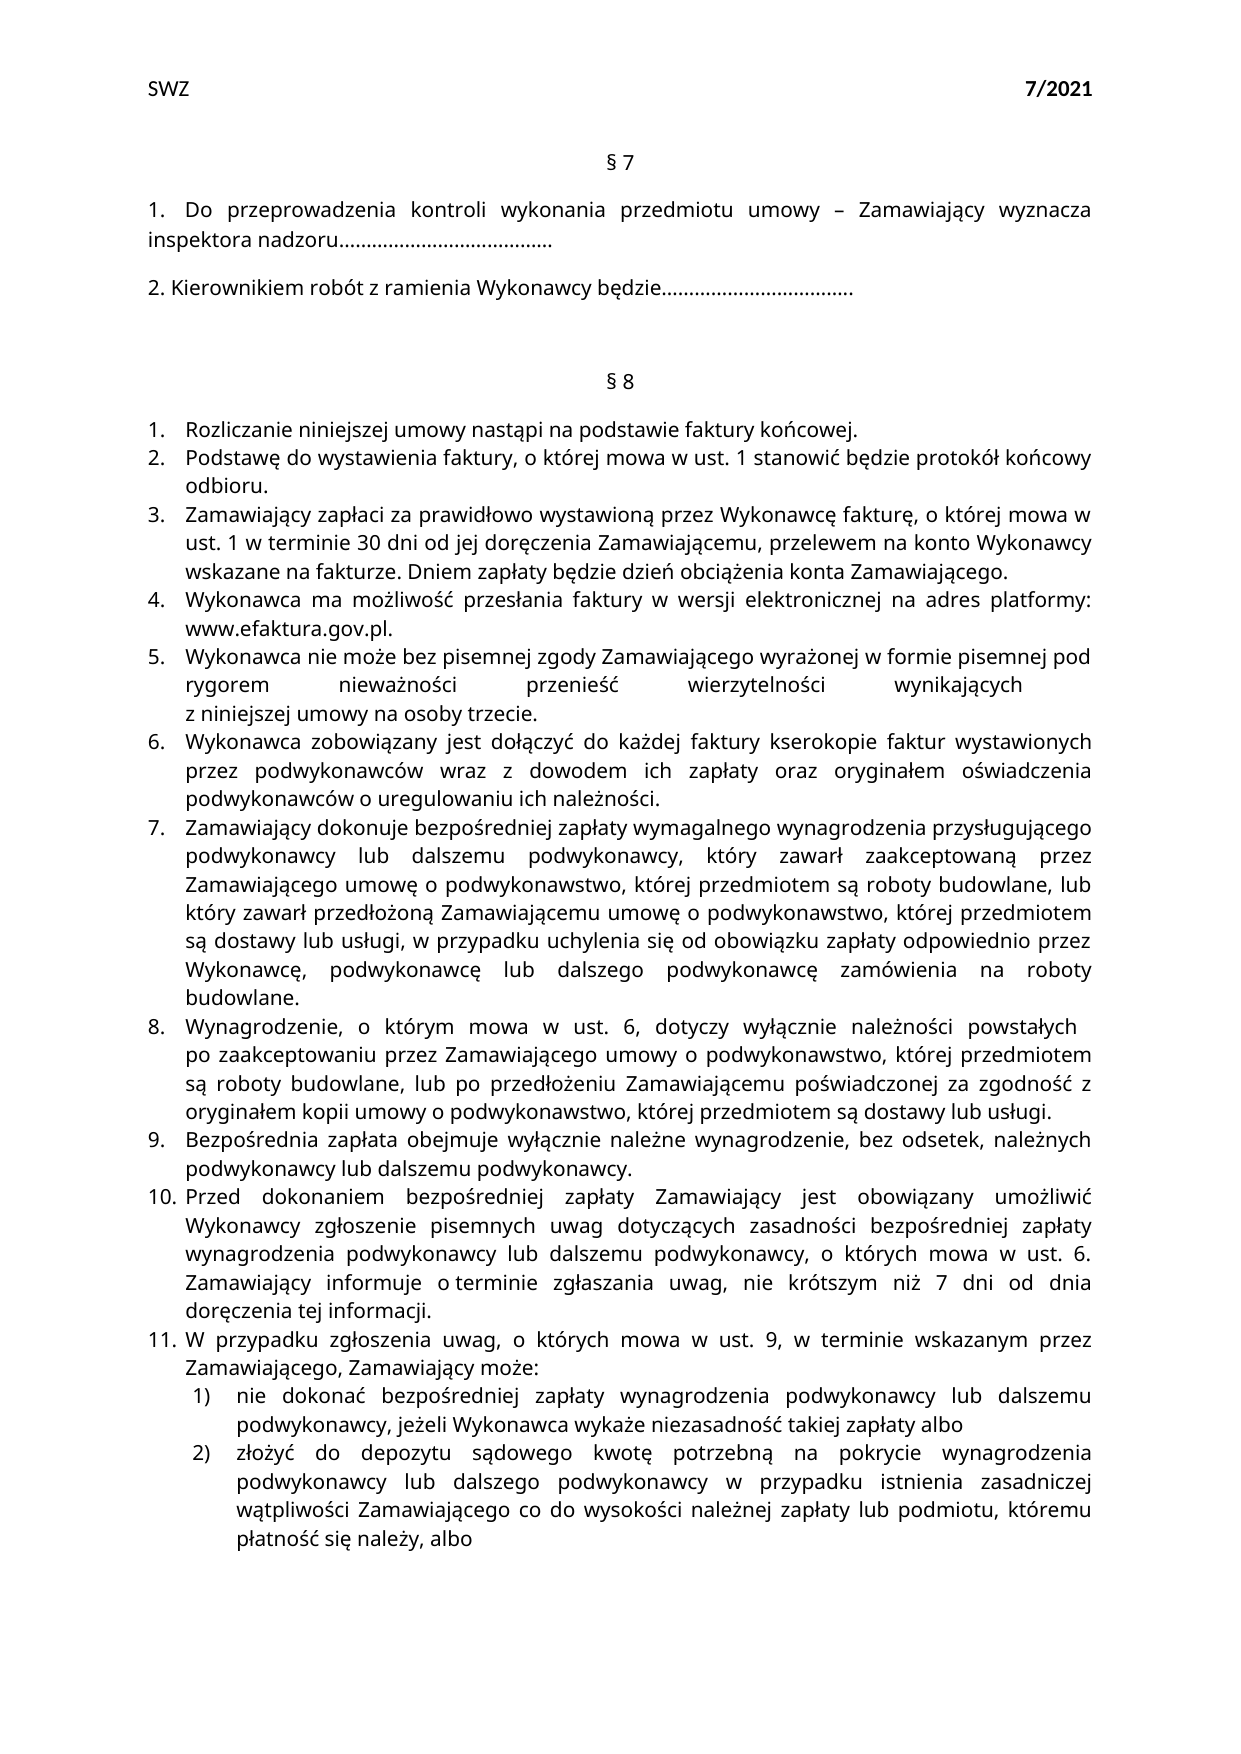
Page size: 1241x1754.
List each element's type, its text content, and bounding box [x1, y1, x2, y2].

text 2. Kierownikiem robót z ramienia Wykonawcy będzie…………………………….. [148, 273, 1093, 301]
text 1. Do przeprowadzenia kontroli wykonania przedmiotu umowy – Zamawiający wyznacza inspektora nadzoru………………………………… [148, 195, 1093, 254]
list Wynagrodzenie, o którym mowa w ust. 6, dotyczy wyłącznie należności powstałych po zaakceptowaniu przez Zamawiającego umowy o podwykonawstwo, której przedmiotem są roboty budowlane, lub po przedłożeniu Zamawiającemu poświadczonej za zgodność z oryginałem kopii umowy o podwykonawstwo, której przedmiotem są dostawy lub usługi. [148, 1012, 1093, 1126]
list Przed dokonaniem bezpośredniej zapłaty Zamawiający jest obowiązany umożliwić Wykonawcy zgłoszenie pisemnych uwag dotyczących zasadności bezpośredniej zapłaty wynagrodzenia podwykonawcy lub dalszemu podwykonawcy, o których mowa w ust. 6. Zamawiający informuje o terminie zgłaszania uwag, nie krótszym niż 7 dni od dnia doręczenia tej informacji. [148, 1182, 1093, 1325]
list Zamawiający dokonuje bezpośredniej zapłaty wymagalnego wynagrodzenia przysługującego podwykonawcy lub dalszemu podwykonawcy, który zawarł zaakceptowaną przez Zamawiającego umowę o podwykonawstwo, której przedmiotem są roboty budowlane, lub który zawarł przedłożoną Zamawiającemu umowę o podwykonawstwo, której przedmiotem są dostawy lub usługi, w przypadku uchylenia się od obowiązku zapłaty odpowiednio przez Wykonawcę, podwykonawcę lub dalszego podwykonawcę zamówienia na roboty budowlane. [148, 813, 1093, 1012]
list Zamawiający zapłaci za prawidłowo wystawioną przez Wykonawcę fakturę, o której mowa w ust. 1 w terminie 30 dni od jej doręczenia Zamawiającemu, przelewem na konto Wykonawcy wskazane na fakturze. Dniem zapłaty będzie dzień obciążenia konta Zamawiającego. [148, 500, 1093, 585]
list Podstawę do wystawienia faktury, o której mowa w ust. 1 stanowić będzie protokół końcowy odbioru. [148, 443, 1093, 500]
list nie dokonać bezpośredniej zapłaty wynagrodzenia podwykonawcy lub dalszemu podwykonawcy, jeżeli Wykonawca wykaże niezasadność takiej zapłaty albo [192, 1382, 1093, 1438]
text § 7 [148, 148, 1093, 176]
list Bezpośrednia zapłata obejmuje wyłącznie należne wynagrodzenie, bez odsetek, należnych podwykonawcy lub dalszemu podwykonawcy. [148, 1126, 1093, 1182]
list Wykonawca nie może bez pisemnej zgody Zamawiającego wyrażonej w formie pisemnej pod rygorem nieważności przenieść wierzytelności wynikających z niniejszej umowy na osoby trzecie. [148, 642, 1093, 727]
list Wykonawca zobowiązany jest dołączyć do każdej faktury kserokopie faktur wystawionych przez podwykonawców wraz z dowodem ich zapłaty oraz oryginałem oświadczenia podwykonawców o uregulowaniu ich należności. [148, 727, 1093, 813]
list Wykonawca ma możliwość przesłania faktury w wersji elektronicznej na adres platformy: www.efaktura.gov.pl. [148, 585, 1093, 642]
list Rozliczanie niniejszej umowy nastąpi na podstawie faktury końcowej. [148, 415, 1093, 443]
list W przypadku zgłoszenia uwag, o których mowa w ust. 9, w terminie wskazanym przez Zamawiającego, Zamawiający może: [148, 1325, 1093, 1382]
list złożyć do depozytu sądowego kwotę potrzebną na pokrycie wynagrodzenia podwykonawcy lub dalszego podwykonawcy w przypadku istnienia zasadniczej wątpliwości Zamawiającego co do wysokości należnej zapłaty lub podmiotu, któremu płatność się należy, albo [192, 1438, 1093, 1552]
text § 8 [148, 367, 1093, 396]
